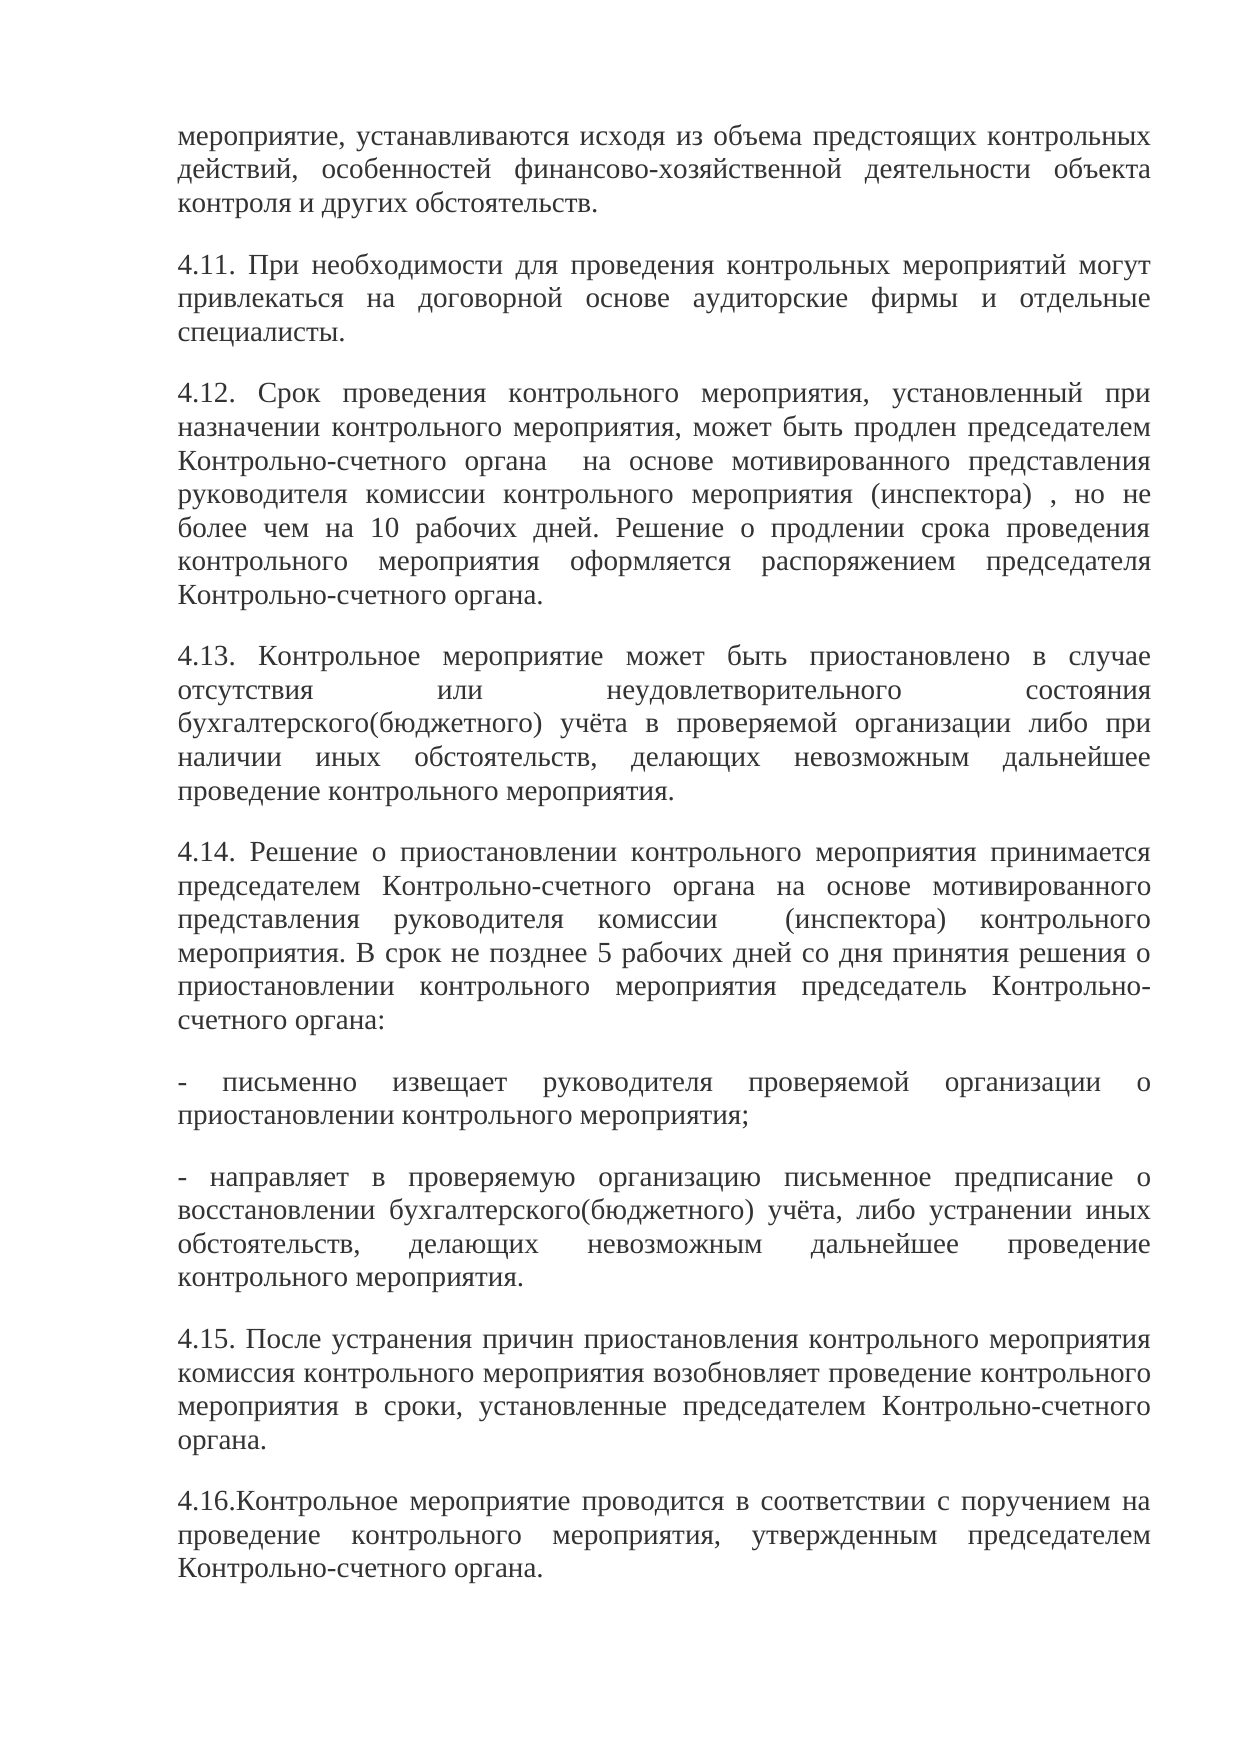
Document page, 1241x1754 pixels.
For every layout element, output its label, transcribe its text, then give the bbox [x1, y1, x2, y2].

text 4.11. При необходимости для проведения контрольных мероприятий могут привлекаться на договорной основе аудиторские фирмы и отдельные специалисты. [177, 247, 1152, 347]
text - письменно извещает руководителя проверяемой организации о приостановлении контрольного мероприятия; [177, 1064, 1152, 1131]
text 4.13. Контрольное мероприятие может быть приостановлено в случае отсутствия или неудовлетворительного состояния бухгалтерского(бюджетного) учёта в проверяемой организации либо при наличии иных обстоятельств, делающих невозможным дальнейшее проведение контрольного мероприятия. [177, 638, 1152, 806]
text 4.12. Срок проведения контрольного мероприятия, установленный при назначении контрольного мероприятия, может быть продлен председателем Контрольно-счетного органа на основе мотивированного представления руководителя комиссии контрольного мероприятия (инспектора) , но не более чем на 10 рабочих дней. Решение о продлении срока проведения контрольного мероприятия оформляется распоряжением председателя Контрольно-счетного органа. [177, 376, 1152, 610]
text 4.15. После устранения причин приостановления контрольного мероприятия комиссия контрольного мероприятия возобновляет проведение контрольного мероприятия в сроки, установленные председателем Контрольно-счетного органа. [177, 1321, 1152, 1455]
text 4.14. Решение о приостановлении контрольного мероприятия принимается председателем Контрольно-счетного органа на основе мотивированного представления руководителя комиссии (инспектора) контрольного мероприятия. В срок не позднее 5 рабочих дней со дня принятия решения о приостановлении контрольного мероприятия председатель Контрольно-счетного органа: [177, 834, 1152, 1036]
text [177, 118, 1152, 219]
text 4.16.Контрольное мероприятие проводится в соответствии с поручением на проведение контрольного мероприятия, утвержденным председателем Контрольно-счетного органа. [177, 1483, 1152, 1584]
text - направляет в проверяемую организацию письменное предписание о восстановлении бухгалтерского(бюджетного) учёта, либо устранении иных обстоятельств, делающих невозможным дальнейшее проведение контрольного мероприятия. [177, 1159, 1152, 1293]
